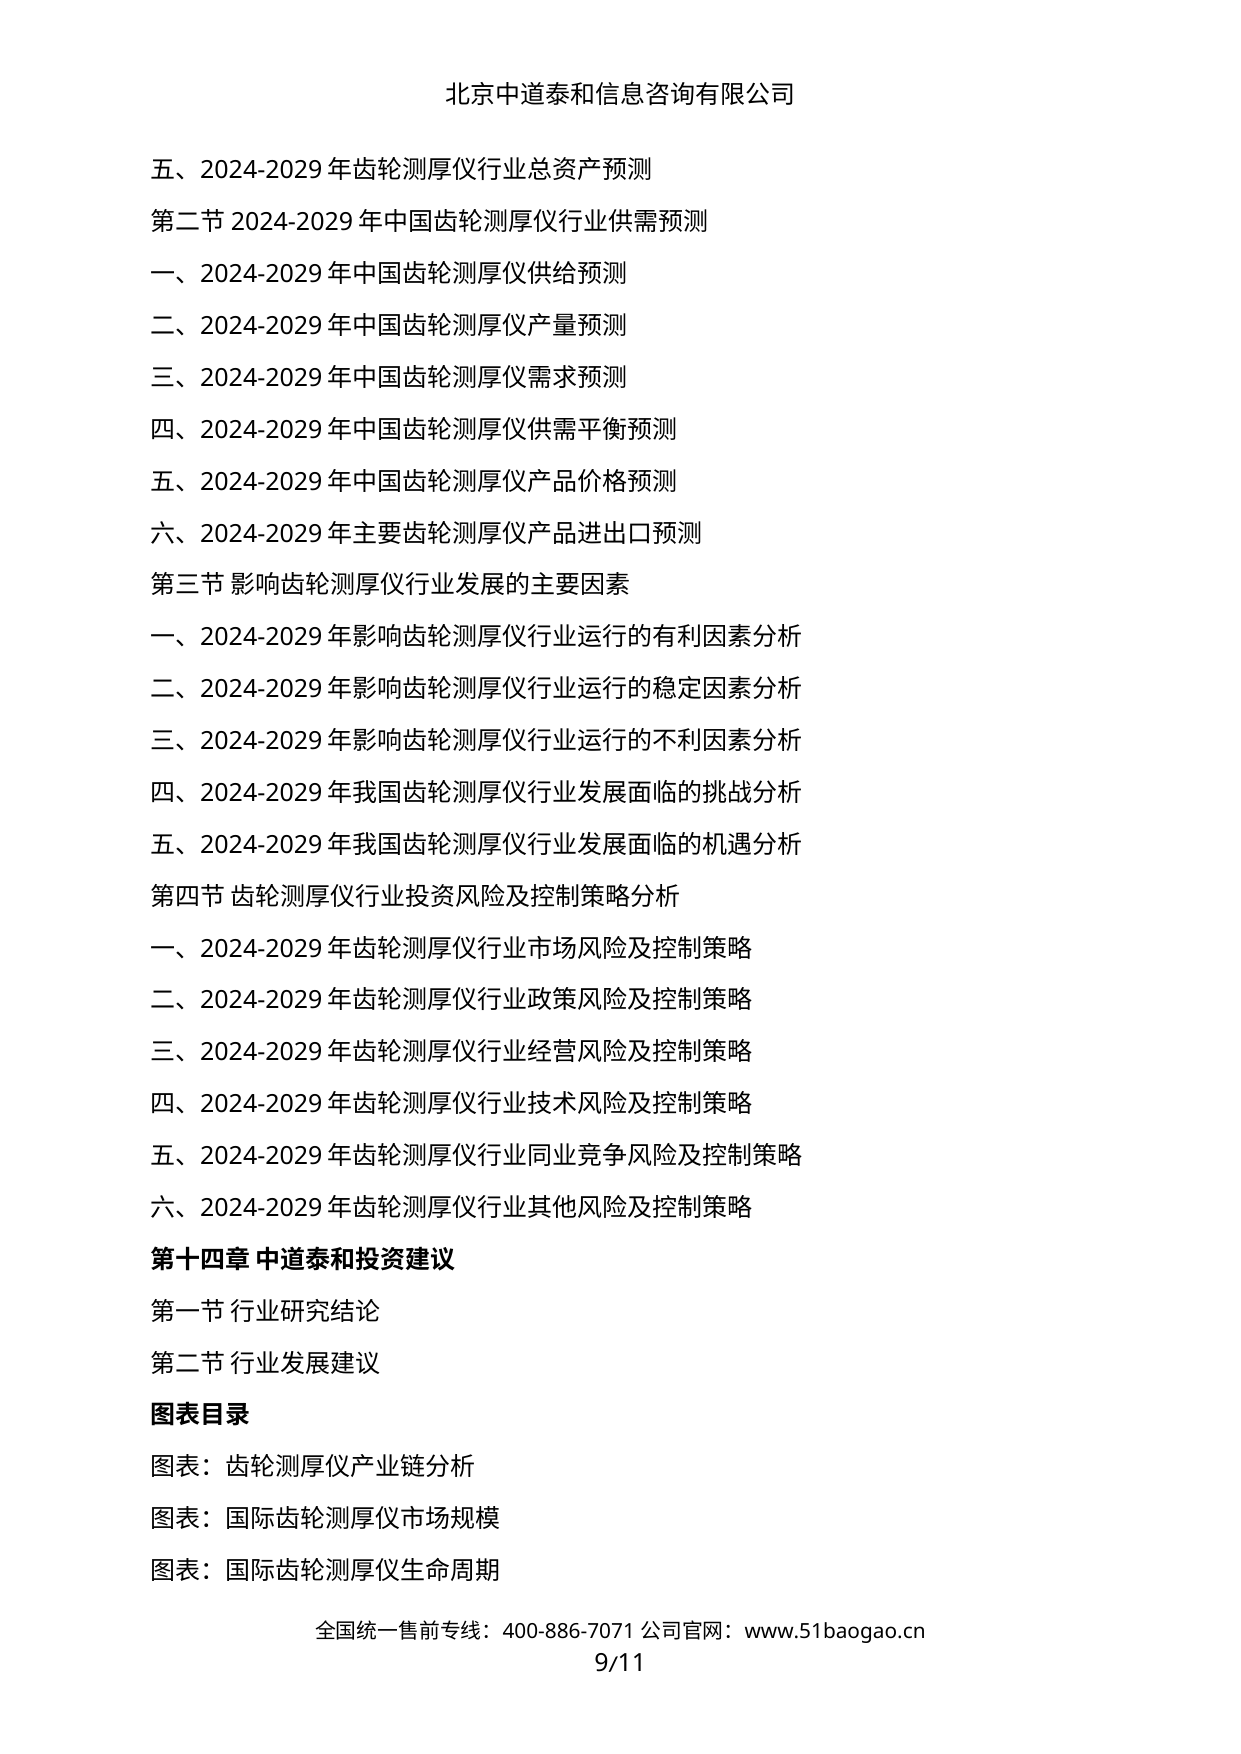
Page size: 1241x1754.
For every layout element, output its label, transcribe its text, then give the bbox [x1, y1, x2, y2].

text 第四节 齿轮测厚仪行业投资风险及控制策略分析 [150, 876, 1090, 912]
text 二、2024-2029年齿轮测厚仪行业政策风险及控制策略 [150, 980, 1090, 1016]
text 第二节 行业发展建议 [150, 1343, 1090, 1379]
text 五、2024-2029年中国齿轮测厚仪产品价格预测 [150, 461, 1090, 497]
text 三、2024-2029年影响齿轮测厚仪行业运行的不利因素分析 [150, 721, 1090, 757]
text 四、2024-2029年我国齿轮测厚仪行业发展面临的挑战分析 [150, 772, 1090, 809]
text 第三节 影响齿轮测厚仪行业发展的主要因素 [150, 565, 1090, 601]
text 五、2024-2029年齿轮测厚仪行业同业竞争风险及控制策略 [150, 1136, 1090, 1172]
text 第一节 行业研究结论 [150, 1291, 1090, 1327]
text 三、2024-2029年中国齿轮测厚仪需求预测 [150, 357, 1090, 394]
text 四、2024-2029年中国齿轮测厚仪供需平衡预测 [150, 409, 1090, 446]
text 六、2024-2029年齿轮测厚仪行业其他风险及控制策略 [150, 1187, 1090, 1224]
text 二、2024-2029年影响齿轮测厚仪行业运行的稳定因素分析 [150, 669, 1090, 705]
text 二、2024-2029年中国齿轮测厚仪产量预测 [150, 306, 1090, 342]
text 第十四章 中道泰和投资建议 [150, 1239, 1090, 1276]
text 图表：齿轮测厚仪产业链分析 [150, 1447, 1090, 1483]
text 三、2024-2029年齿轮测厚仪行业经营风险及控制策略 [150, 1032, 1090, 1068]
text 图表：国际齿轮测厚仪市场规模 [150, 1499, 1090, 1535]
text 六、2024-2029年主要齿轮测厚仪产品进出口预测 [150, 513, 1090, 549]
text 一、2024-2029年影响齿轮测厚仪行业运行的有利因素分析 [150, 617, 1090, 653]
text 五、2024-2029年我国齿轮测厚仪行业发展面临的机遇分析 [150, 824, 1090, 861]
text 第二节 2024-2029年中国齿轮测厚仪行业供需预测 [150, 202, 1090, 238]
text 图表：国际齿轮测厚仪生命周期 [150, 1551, 1090, 1587]
text 五、2024-2029年齿轮测厚仪行业总资产预测 [150, 150, 1090, 186]
text 图表目录 [150, 1395, 1090, 1431]
text 一、2024-2029年齿轮测厚仪行业市场风险及控制策略 [150, 928, 1090, 964]
text 四、2024-2029年齿轮测厚仪行业技术风险及控制策略 [150, 1084, 1090, 1120]
text 一、2024-2029年中国齿轮测厚仪供给预测 [150, 254, 1090, 290]
